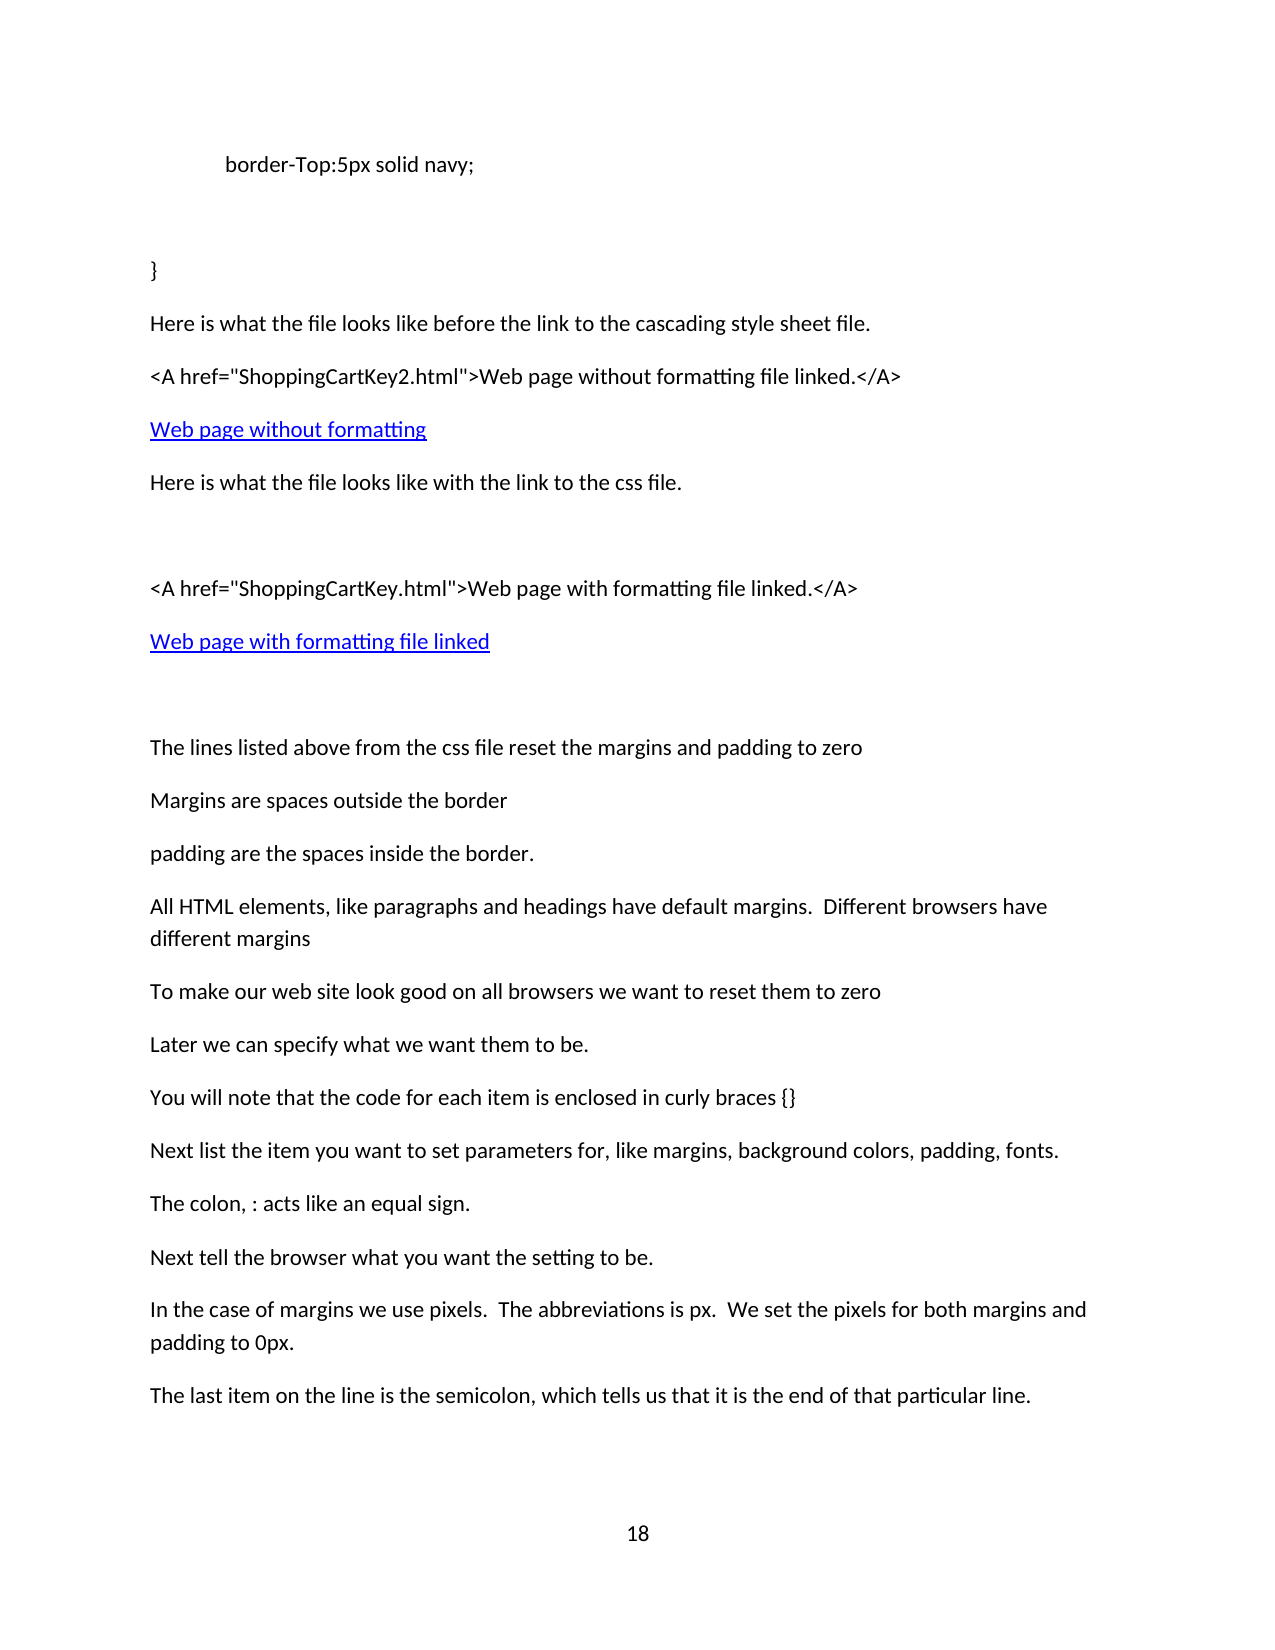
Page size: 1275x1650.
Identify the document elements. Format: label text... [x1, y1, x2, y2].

text Here is what the file looks like before the link to the cascading style sheet file. [150, 309, 1125, 337]
text In the case of margins we use pixels. The abbreviations is px. We set the pixels for both margins and padding to 0px. [150, 1296, 1125, 1356]
text Next list the item you want to set parameters for, like margins, background colors, padding, fonts. [150, 1137, 1125, 1164]
text You will note that the code for each item is enclosed in curly braces {} [150, 1083, 1125, 1112]
text <A href="ShoppingCartKey2.html">Web page without formatting file linked.</A> [150, 362, 1125, 390]
text Margins are spaces outside the border [150, 786, 1125, 814]
text The lines listed above from the css file reset the margins and padding to zero [150, 733, 1125, 761]
text <A href="ShoppingCartKey.html">Web page with formatting file linked.</A> [150, 574, 1125, 602]
text padding are the spaces inside the border. [150, 839, 1125, 867]
text The colon, : acts like an equal sign. [150, 1189, 1125, 1218]
text To make our web site look good on all browsers we want to reset them to zero [150, 977, 1125, 1006]
text All HTML elements, like paragraphs and headings have default margins. Different browsers have different margins [150, 892, 1125, 952]
text Here is what the file looks like with the link to the css file. [150, 468, 1125, 496]
text Next tell the browser what you want the setting to be. [150, 1243, 1125, 1271]
text Web page with formatting file linked [150, 627, 1125, 655]
text } [150, 256, 1125, 284]
text border-Top:5px solid navy; [150, 150, 1125, 178]
text Later we can specify what we want them to be. [150, 1031, 1125, 1058]
text Web page without formatting [150, 415, 1125, 443]
text The last item on the line is the semicolon, which tells us that it is the end of that particular line. [150, 1381, 1125, 1409]
